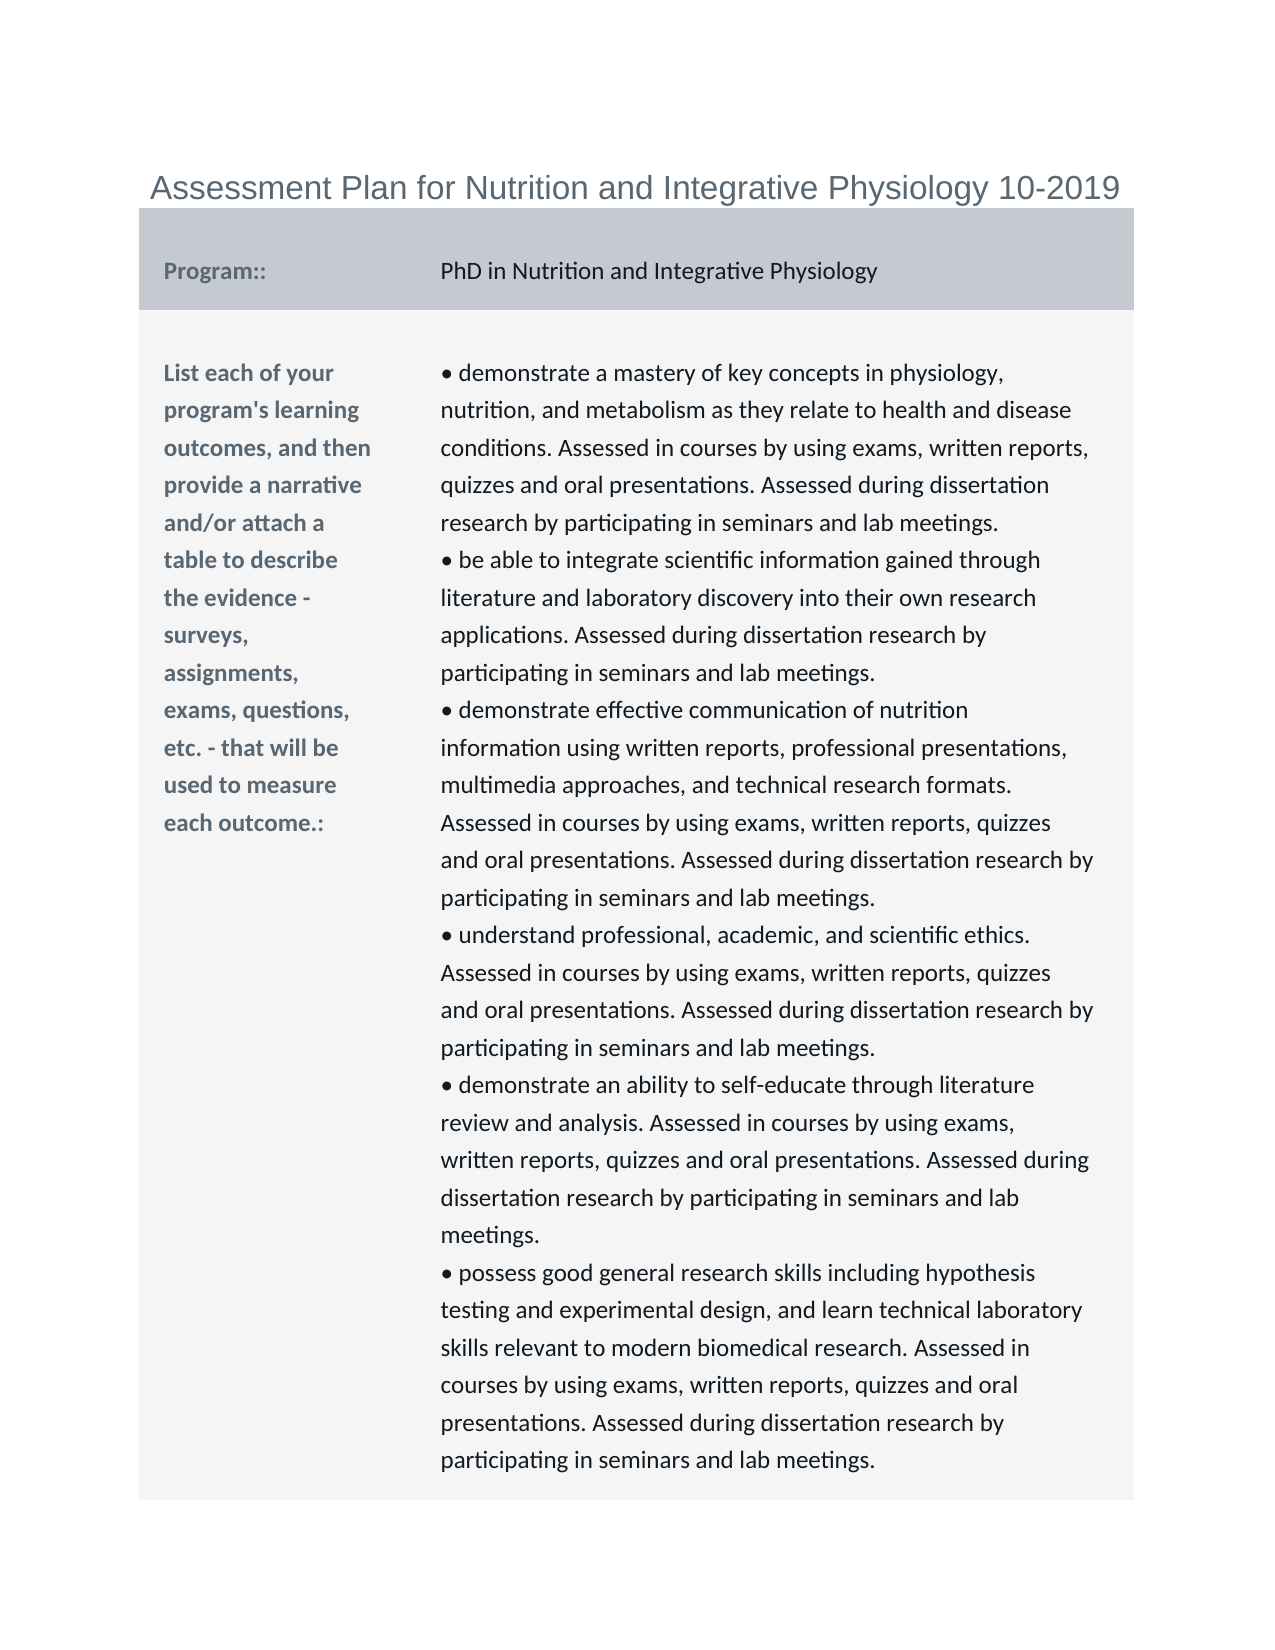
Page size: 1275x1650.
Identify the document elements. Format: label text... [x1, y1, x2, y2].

table_cell • demonstrate a mastery of key concepts in physiology, nutrition, and metabolism as they relate to health and disease conditions. Assessed in courses by using exams, written reports, quizzes and oral presentations. Assessed during dissertation research by participating in seminars and lab meetings. • be able to integrate scientific information gained through literature and laboratory discovery into their own research applications. Assessed during dissertation research by participating in seminars and lab meetings. • demonstrate effective communication of nutrition information using written reports, professional presentations, multimedia approaches, and technical research formats. Assessed in courses by using exams, written reports, quizzes and oral presentations. Assessed during dissertation research by participating in seminars and lab meetings. • understand professional, academic, and scientific ethics. Assessed in courses by using exams, written reports, quizzes and oral presentations. Assessed during dissertation research by participating in seminars and lab meetings. • demonstrate an ability to self-educate through literature review and analysis. Assessed in courses by using exams, written reports, quizzes and oral presentations. Assessed during dissertation research by participating in seminars and lab meetings. • possess good general research skills including hypothesis testing and experimental design, and learn technical laboratory skills relevant to modern biomedical research. Assessed in courses by using exams, written reports, quizzes and oral presentations. Assessed during dissertation research by participating in seminars and lab meetings. [415, 310, 1134, 1500]
table_header PhD in Nutrition and Integrative Physiology [415, 208, 1134, 310]
text Assessment Plan for Nutrition and Integrative Physiology 10-2019 [150, 150, 1125, 208]
table_cell List each of your program's learning outcomes, and then provide a narrative and/or attach a table to describe the evidence - surveys, assignments, exams, questions, etc. - that will be used to measure each outcome.: [139, 310, 415, 1500]
table_header Program:: [139, 208, 415, 310]
